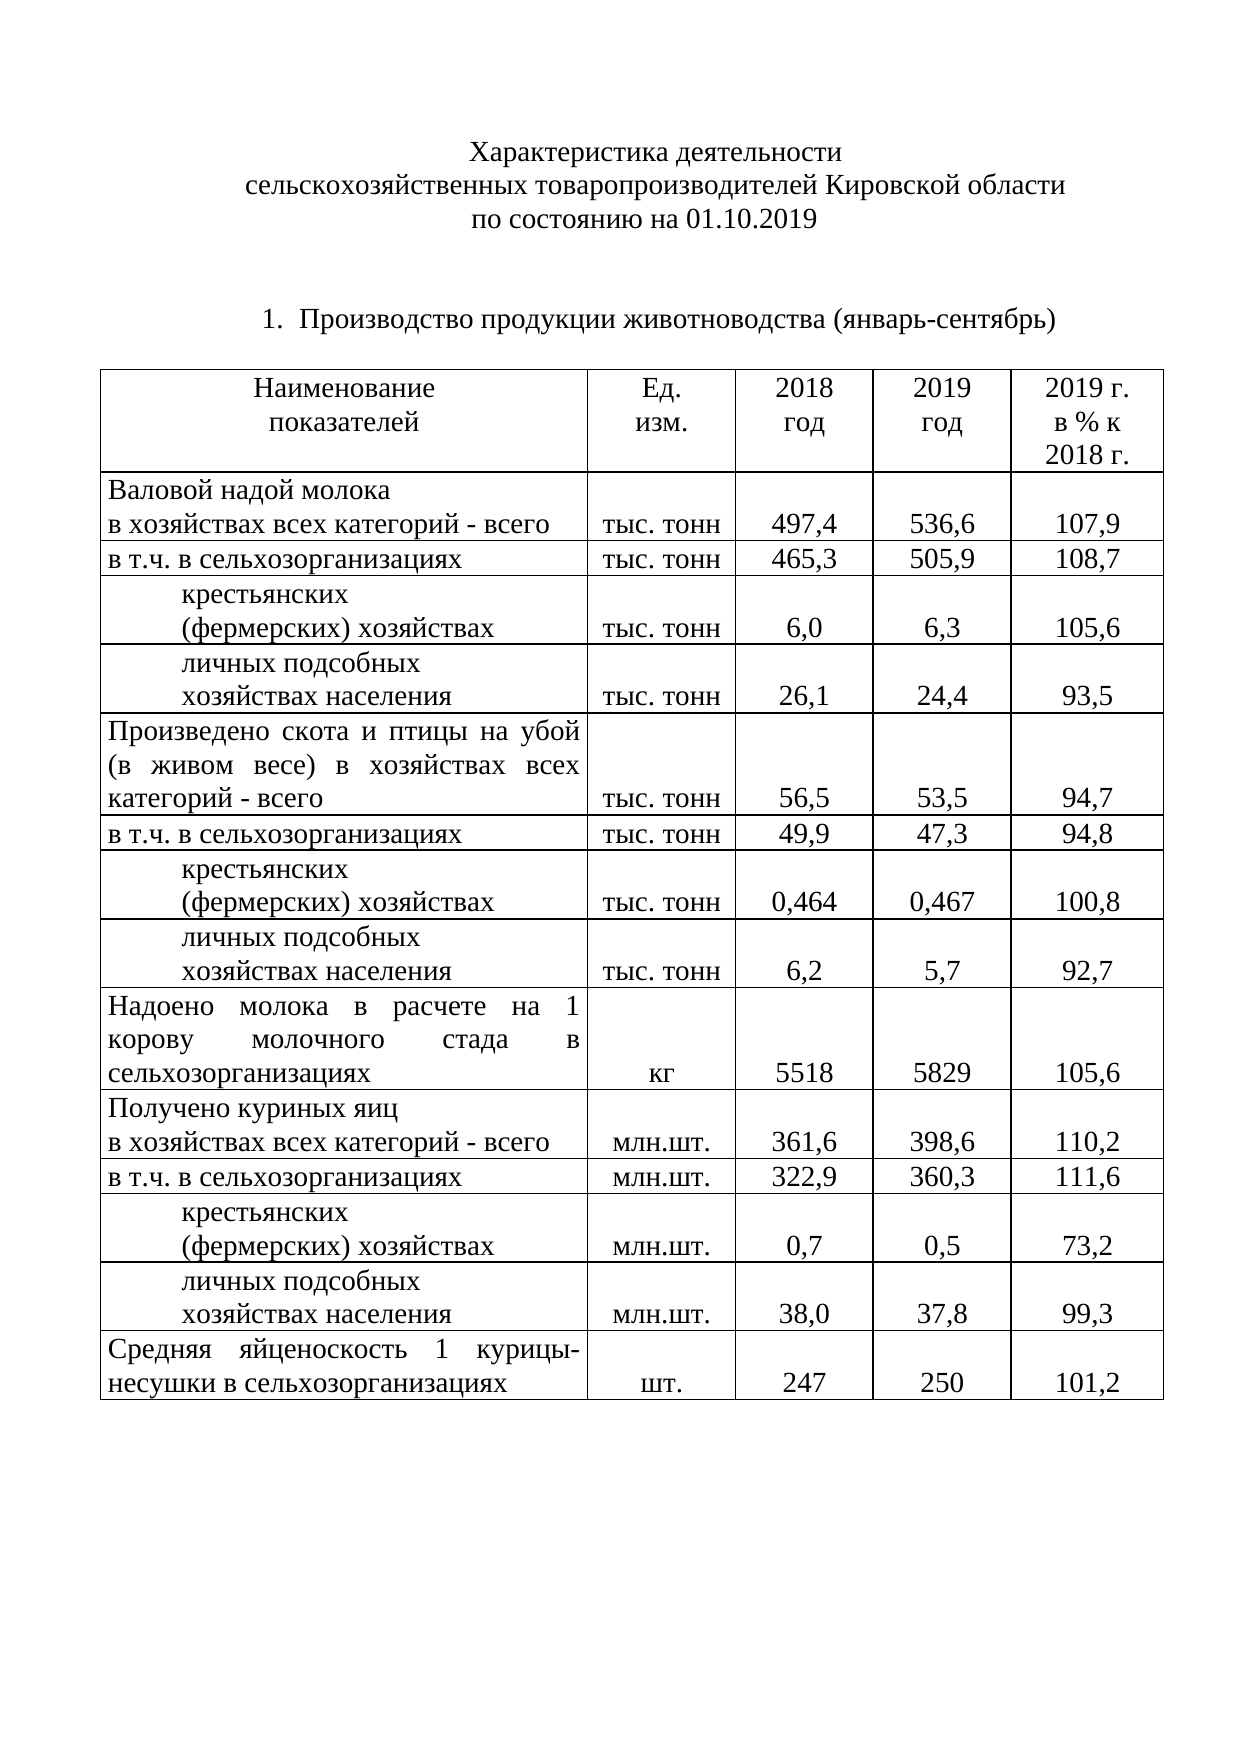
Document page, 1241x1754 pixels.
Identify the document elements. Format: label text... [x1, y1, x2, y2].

table_cell 37,8 [874, 1263, 1010, 1330]
table_cell Надоено молока в расчете на 1 корову молочного стада в сельхозорганизациях [101, 988, 587, 1089]
table_cell млн.шт. [588, 1090, 735, 1157]
table_cell 53,5 [874, 714, 1010, 814]
table_cell в т.ч. в сельхозорганизациях [101, 816, 587, 849]
table_cell 93,5 [1012, 645, 1163, 712]
table_cell 107,9 [1012, 473, 1163, 539]
table_cell шт. [588, 1331, 735, 1398]
table_cell 105,6 [1012, 988, 1163, 1089]
text по состоянию на 01.10.2019 [159, 201, 1152, 234]
table_cell 56,5 [736, 714, 872, 814]
title Характеристика деятельности [159, 134, 1152, 167]
table_cell 100,8 [1012, 851, 1163, 918]
table_cell 536,6 [874, 473, 1010, 539]
table_cell 5829 [874, 988, 1010, 1089]
table_cell 73,2 [1012, 1194, 1163, 1261]
table_cell тыс. тонн [588, 576, 735, 643]
table_cell 38,0 [736, 1263, 872, 1330]
table_cell 110,2 [1012, 1090, 1163, 1157]
table_cell 94,8 [1012, 816, 1163, 849]
table_cell 49,9 [736, 816, 872, 849]
table_cell 92,7 [1012, 920, 1163, 987]
table_header 2019 год [874, 370, 1010, 471]
table_cell 247 [736, 1331, 872, 1398]
table_cell 0,464 [736, 851, 872, 918]
table_cell 6,3 [874, 576, 1010, 643]
table_cell тыс. тонн [588, 473, 735, 539]
table_cell 0,7 [736, 1194, 872, 1261]
table_cell 99,3 [1012, 1263, 1163, 1330]
table_cell 105,6 [1012, 576, 1163, 643]
table_cell 398,6 [874, 1090, 1010, 1157]
table_cell млн.шт. [588, 1263, 735, 1330]
table_cell млн.шт. [588, 1194, 735, 1261]
table_cell личных подсобных хозяйствах населения [101, 920, 587, 987]
table_cell 6,2 [736, 920, 872, 987]
table_cell 497,4 [736, 473, 872, 539]
table_cell тыс. тонн [588, 920, 735, 987]
table_cell Средняя яйценоскость 1 курицы-несушки в сельхозорганизациях [101, 1331, 587, 1398]
table_cell тыс. тонн [588, 816, 735, 849]
table_header 2018 год [736, 370, 872, 471]
table_cell 24,4 [874, 645, 1010, 712]
table_cell кг [588, 988, 735, 1089]
table_cell тыс. тонн [588, 645, 735, 712]
table_cell Произведено скота и птицы на убой (в живом весе) в хозяйствах всех категорий - всего [101, 714, 587, 814]
table_cell 47,3 [874, 816, 1010, 849]
table_cell крестьянских (фермерских) хозяйствах [101, 851, 587, 918]
table_cell в т.ч. в сельхозорганизациях [101, 1159, 587, 1192]
table_cell 505,9 [874, 541, 1010, 575]
table_cell 360,3 [874, 1159, 1010, 1192]
title сельскохозяйственных товаропроизводителей Кировской области [159, 167, 1152, 201]
table_cell 5518 [736, 988, 872, 1089]
table_header Ед. изм. [588, 370, 735, 471]
table_cell личных подсобных хозяйствах населения [101, 645, 587, 712]
table_cell 26,1 [736, 645, 872, 712]
table_cell в т.ч. в сельхозорганизациях [101, 541, 587, 575]
table_cell 5,7 [874, 920, 1010, 987]
table_cell тыс. тонн [588, 541, 735, 575]
table_header Наименование показателей [101, 370, 587, 471]
table_cell 111,6 [1012, 1159, 1163, 1192]
table_cell 465,3 [736, 541, 872, 575]
table_header 2019 г. в % к 2018 г. [1012, 370, 1163, 471]
table_cell млн.шт. [588, 1159, 735, 1192]
table_cell 361,6 [736, 1090, 872, 1157]
table_cell 101,2 [1012, 1331, 1163, 1398]
table_cell крестьянских (фермерских) хозяйствах [101, 576, 587, 643]
table_cell Получено куриных яиц в хозяйствах всех категорий - всего [101, 1090, 587, 1157]
table_cell 322,9 [736, 1159, 872, 1192]
table_cell крестьянских (фермерских) хозяйствах [101, 1194, 587, 1261]
table_cell тыс. тонн [588, 714, 735, 814]
table_cell 94,7 [1012, 714, 1163, 814]
table_cell Валовой надой молока в хозяйствах всех категорий - всего [101, 473, 587, 539]
table_cell 6,0 [736, 576, 872, 643]
table_cell 108,7 [1012, 541, 1163, 575]
table_cell 250 [874, 1331, 1010, 1398]
table_cell 0,467 [874, 851, 1010, 918]
table_cell 0,5 [874, 1194, 1010, 1261]
table_cell тыс. тонн [588, 851, 735, 918]
table_cell личных подсобных хозяйствах населения [101, 1263, 587, 1330]
list Производство продукции животноводства (январь-сентябрь) [166, 302, 1152, 335]
